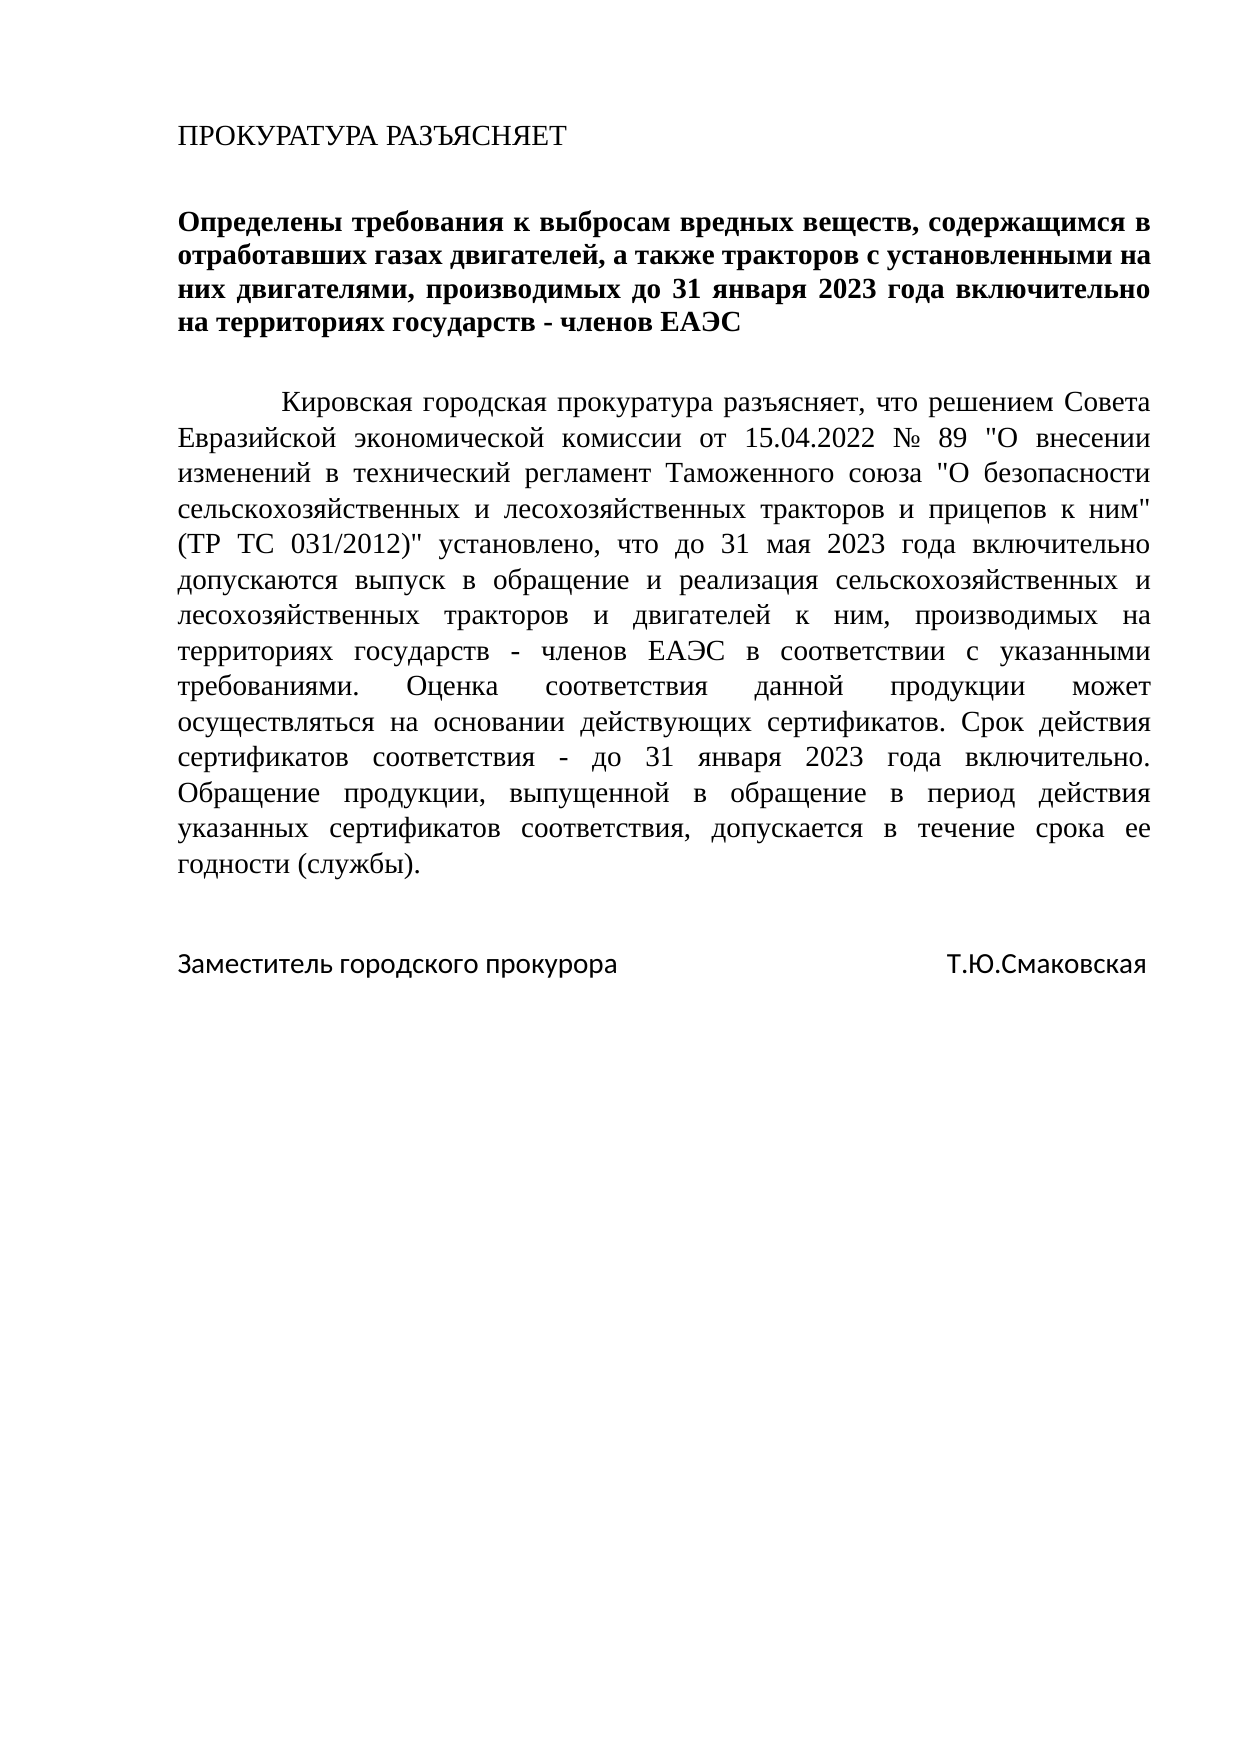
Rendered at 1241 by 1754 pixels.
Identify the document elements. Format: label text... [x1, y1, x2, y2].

text Кировская городская прокуратура разъясняет, что решением Совета Евразийской экономической комиссии от 15.04.2022 № 89 "О внесении изменений в технический регламент Таможенного союза "О безопасности сельскохозяйственных и лесохозяйственных тракторов и прицепов к ним" (ТР ТС 031/2012)" установлено, что до 31 мая 2023 года включительно допускаются выпуск в обращение и реализация сельскохозяйственных и лесохозяйственных тракторов и двигателей к ним, производимых на территориях государств - членов ЕАЭС в соответствии с указанными требованиями. Оценка соответствия данной продукции может осуществляться на основании действующих сертификатов. Срок действия сертификатов соответствия - до 31 января 2023 года включительно. Обращение продукции, выпущенной в обращение в период действия указанных сертификатов соответствия, допускается в течение срока ее годности (службы). [177, 384, 1152, 880]
text Определены требования к выбросам вредных веществ, содержащимся в отработавших газах двигателей, а также тракторов с установленными на них двигателями, производимых до 31 января 2023 года включительно на территориях государств - членов ЕАЭС [177, 204, 1152, 338]
text Заместитель городского прокурора Т.Ю.Смаковская [177, 945, 1152, 981]
text ПРОКУРАТУРА РАЗЪЯСНЯЕТ [177, 118, 1152, 152]
